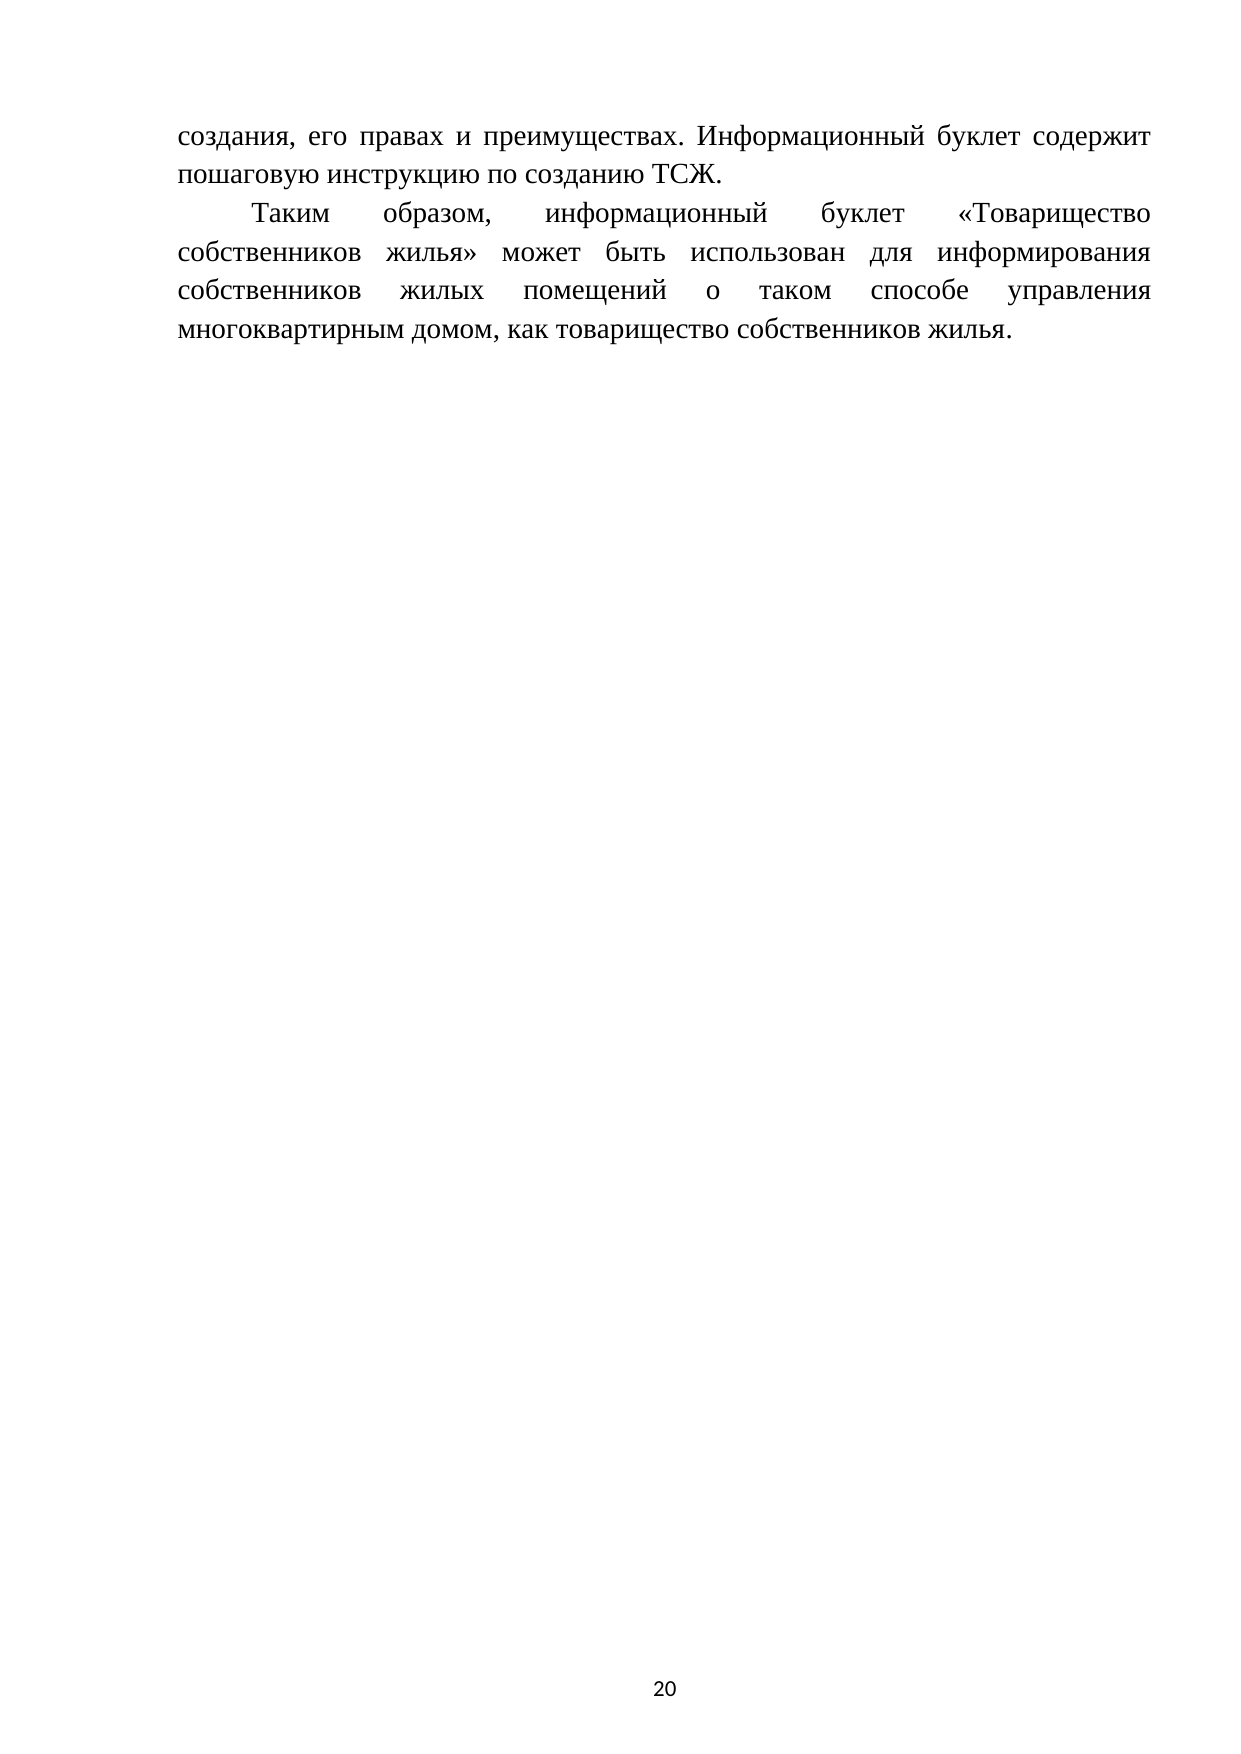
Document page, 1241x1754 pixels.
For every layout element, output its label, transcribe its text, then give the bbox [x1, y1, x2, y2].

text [177, 118, 1152, 190]
text Таким образом, информационный буклет «Товарищество собственников жилья» может быть использован для информирования собственников жилых помещений о таком способе управления многоквартирным домом, как товарищество собственников жилья. [177, 195, 1152, 344]
